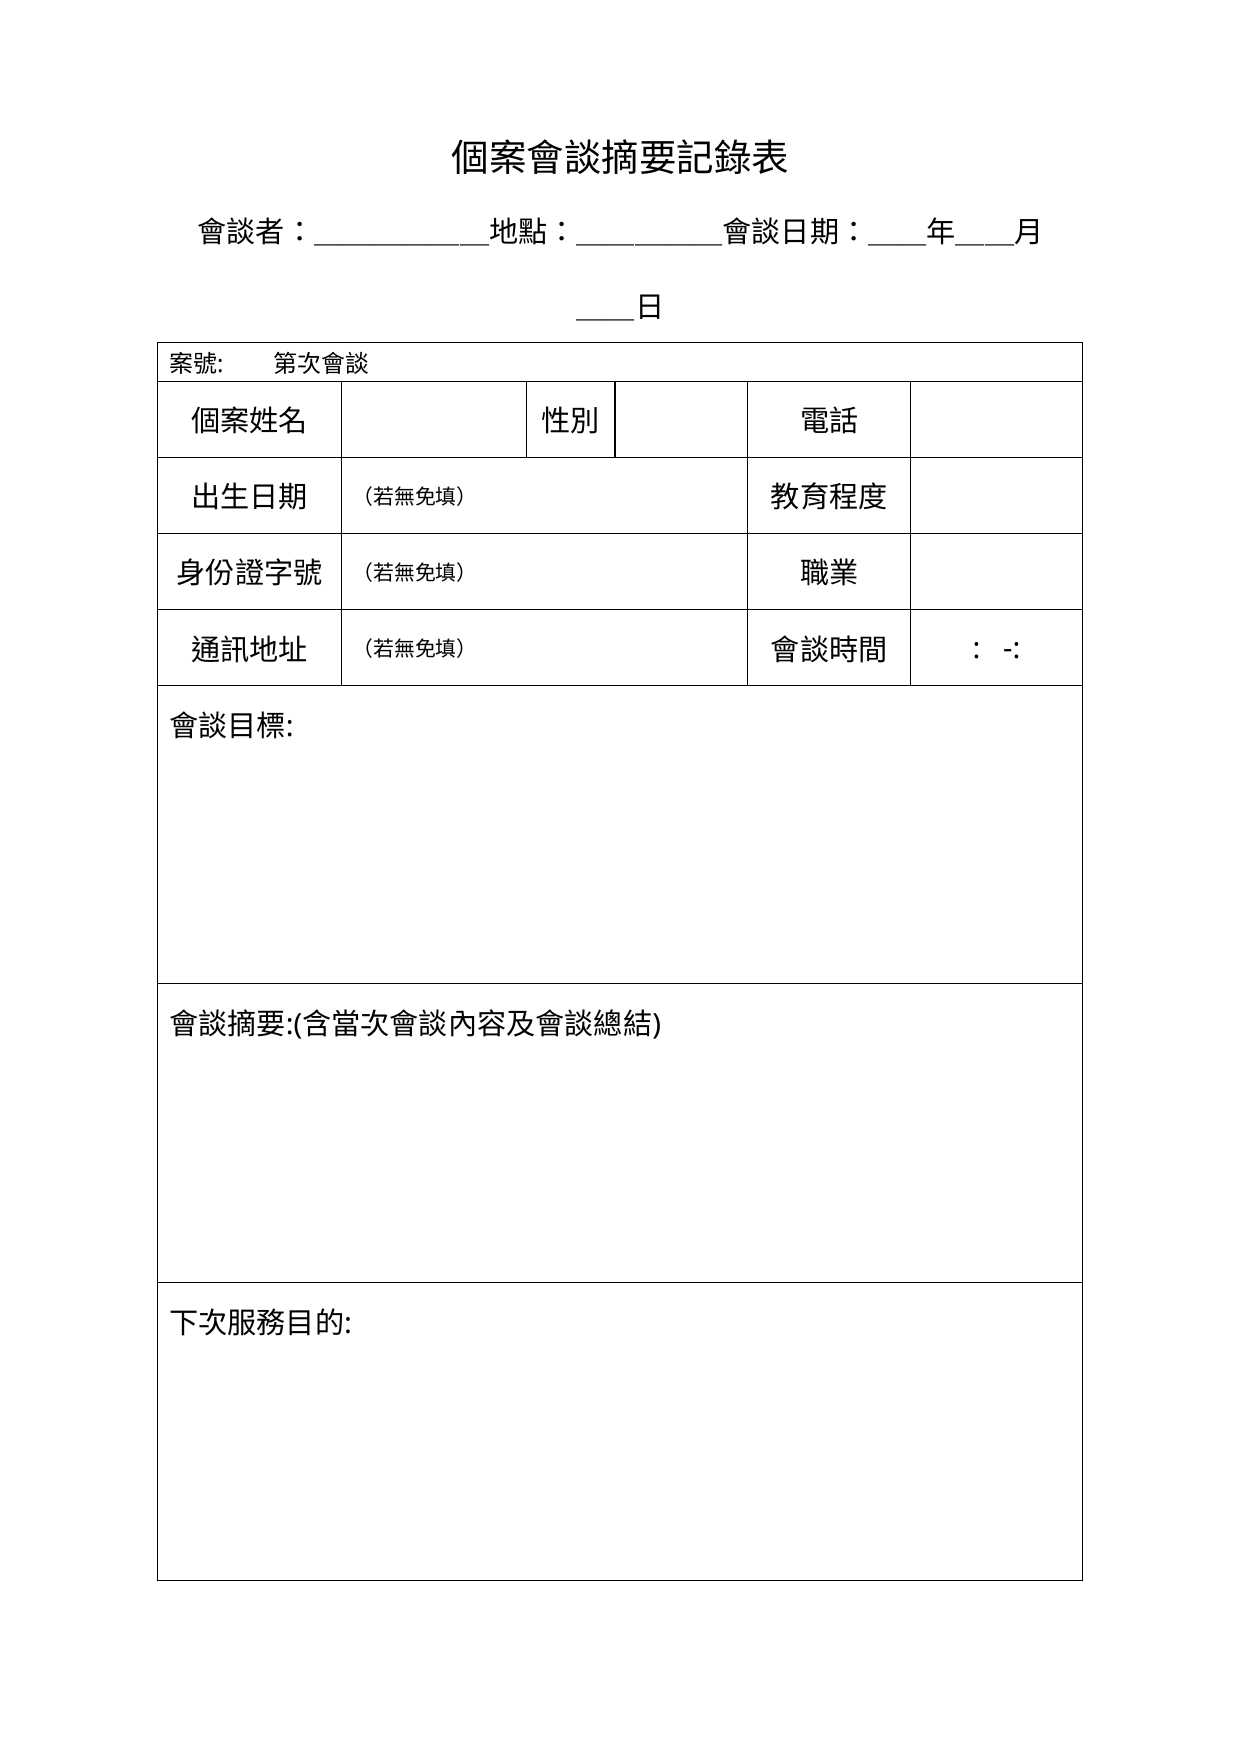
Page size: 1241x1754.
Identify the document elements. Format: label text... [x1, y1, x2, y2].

table_cell （若無免填） [342, 534, 747, 609]
table_cell 會談目標: [158, 686, 1082, 983]
table_cell 個案姓名 [158, 382, 341, 457]
text 會談者：＿＿＿＿＿＿地點：＿＿＿＿＿會談日期：＿＿年＿＿月＿＿日 [187, 192, 1053, 342]
table_cell [911, 382, 1082, 457]
table_cell [911, 534, 1082, 609]
table_cell [911, 458, 1082, 533]
table_cell 職業 [748, 534, 910, 609]
table_cell [342, 382, 526, 457]
table_cell [616, 382, 747, 457]
table_cell （若無免填） [342, 610, 747, 685]
table_cell 通訊地址 [158, 610, 341, 685]
table_cell 會談摘要:(含當次會談內容及會談總結) [158, 984, 1082, 1282]
table_cell 下次服務目的: [158, 1283, 1082, 1580]
table_header 案號: 第次會談 [158, 343, 1082, 381]
table_cell 出生日期 [158, 458, 341, 533]
text 個案會談摘要記錄表 [187, 117, 1053, 192]
table_cell 電話 [748, 382, 910, 457]
table_cell （若無免填） [342, 458, 747, 533]
table_cell 身份證字號 [158, 534, 341, 609]
table_cell 性別 [527, 382, 614, 457]
table_cell 教育程度 [748, 458, 910, 533]
table_cell : -: [911, 610, 1082, 685]
table_cell 會談時間 [748, 610, 910, 685]
